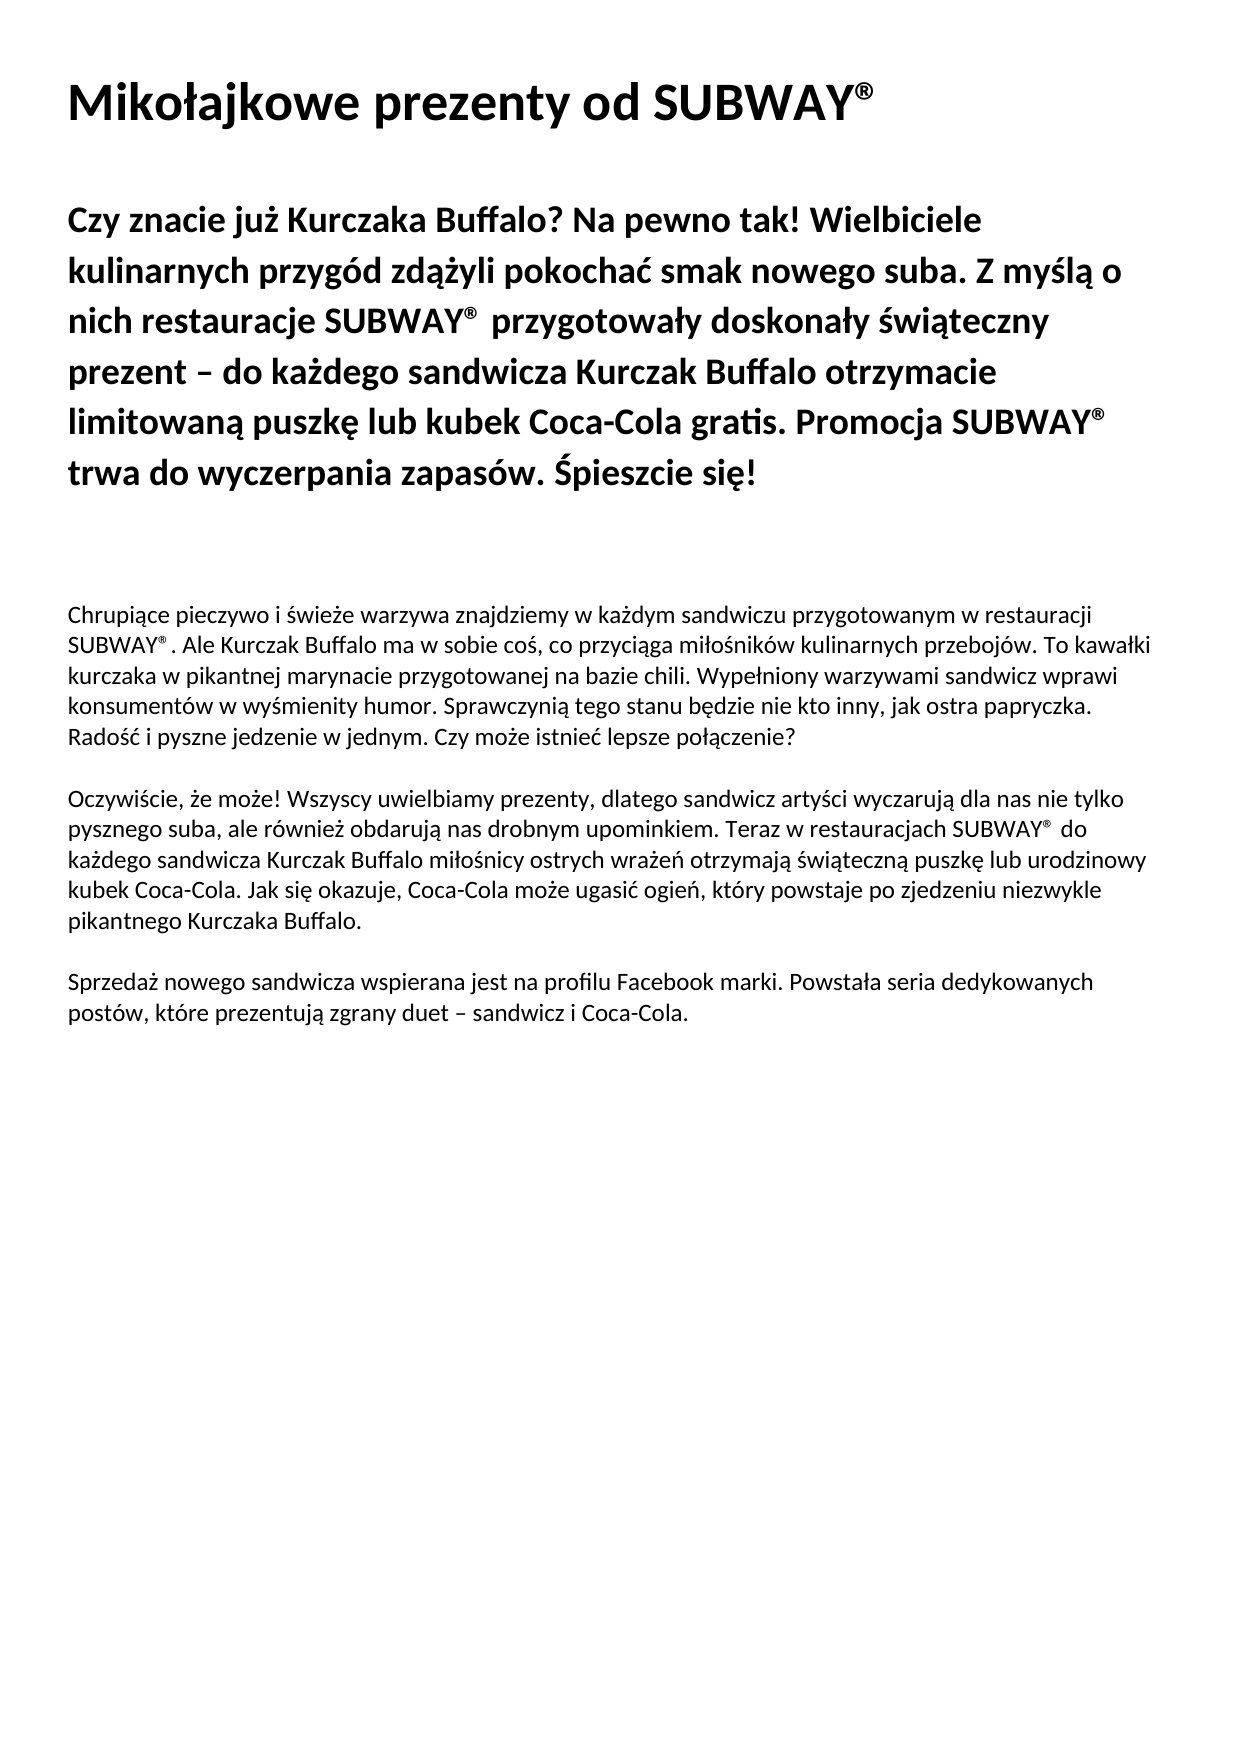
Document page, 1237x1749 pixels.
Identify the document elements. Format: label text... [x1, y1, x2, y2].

text Sprzedaż nowego sandwicza wspierana jest na profilu Facebook marki. Powstała seria dedykowanych postów, które prezentują zgrany duet – sandwicz i Coca-Cola. [68, 967, 1169, 1028]
text Mikołajkowe prezenty od SUBWAY® [68, 68, 1169, 134]
text Chrupiące pieczywo i świeże warzywa znajdziemy w każdym sandwiczu przygotowanym w restauracji SUBWAY®. Ale Kurczak Buffalo ma w sobie coś, co przyciąga miłośników kulinarnych przebojów. To kawałki kurczaka w pikantnej marynacie przygotowanej na bazie chili. Wypełniony warzywami sandwicz wprawi konsumentów w wyśmienity humor. Sprawczynią tego stanu będzie nie kto inny, jak ostra papryczka. Radość i pyszne jedzenie w jednym. Czy może istnieć lepsze połączenie? [68, 599, 1169, 751]
text Czy znacie już Kurczaka Buffalo? Na pewno tak! Wielbiciele kulinarnych przygód zdążyli pokochać smak nowego suba. Z myślą o nich restauracje SUBWAY® przygotowały doskonały świąteczny prezent – do każdego sandwicza Kurczak Buffalo otrzymacie limitowaną puszkę lub kubek Coca-Cola gratis. Promocja SUBWAY® trwa do wyczerpania zapasów. Śpieszcie się! [68, 196, 1169, 494]
text Oczywiście, że może! Wszyscy uwielbiamy prezenty, dlatego sandwicz artyści wyczarują dla nas nie tylko pysznego suba, ale również obdarują nas drobnym upominkiem. Teraz w restauracjach SUBWAY® do każdego sandwicza Kurczak Buffalo miłośnicy ostrych wrażeń otrzymają świąteczną puszkę lub urodzinowy kubek Coca-Cola. Jak się okazuje, Coca-Cola może ugasić ogień, który powstaje po zjedzeniu niezwykle pikantnego Kurczaka Buffalo. [68, 783, 1169, 935]
